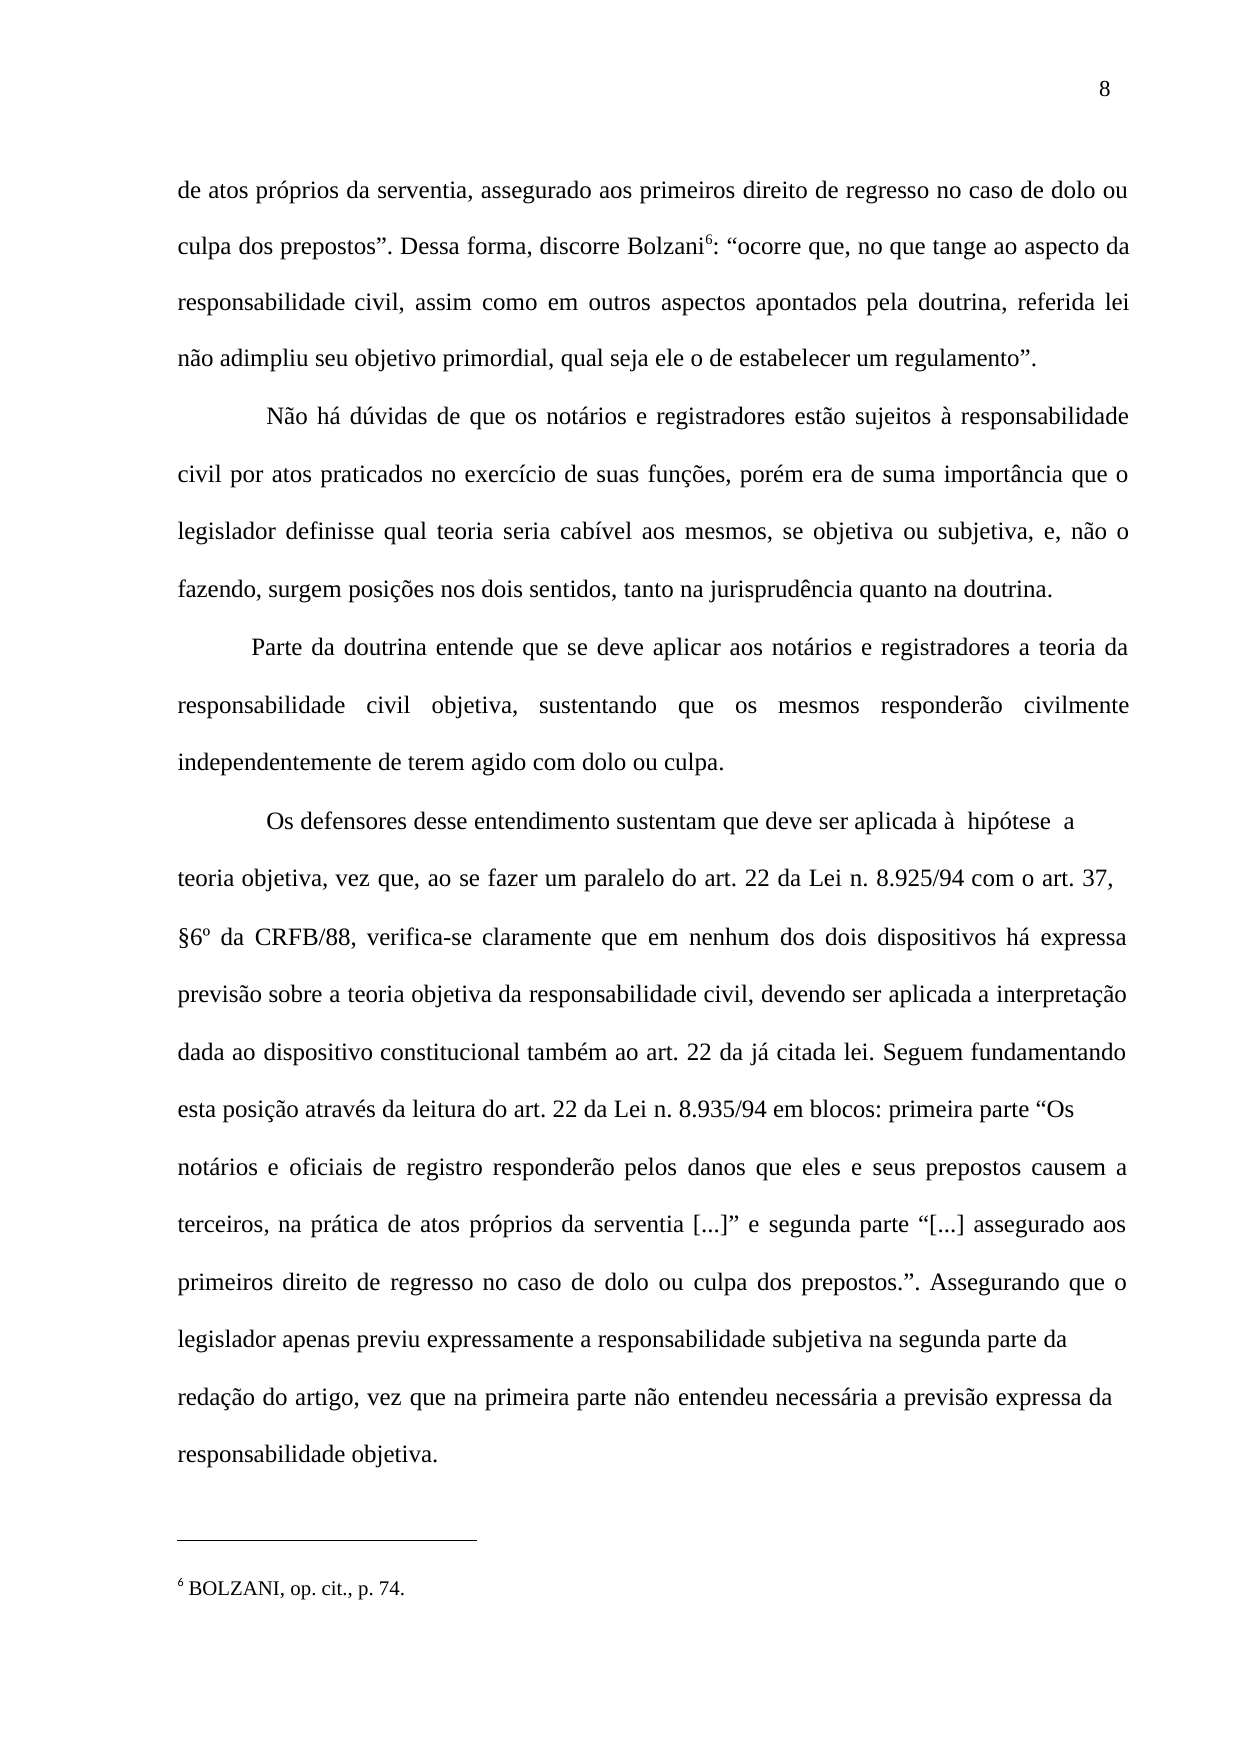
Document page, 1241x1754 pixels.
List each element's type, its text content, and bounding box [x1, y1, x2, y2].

text Não há dúvidas de que os notários e registradores estão sujeitos à responsabilidade civil por atos praticados no exercício de suas funções, porém era de suma importância que o legislador definisse qual teoria seria cabível aos mesmos, se objetiva ou subjetiva, e, não o fazendo, surgem posições nos dois sentidos, tanto na jurisprudência quanto na doutrina. [177, 401, 1130, 602]
text de atos próprios da serventia, assegurado aos primeiros direito de regresso no caso de dolo ou culpa dos prepostos”. Dessa forma, discorre Bolzani6: “ocorre que, no que tange ao aspecto da responsabilidade civil, assim como em outros aspectos apontados pela doutrina, referida lei não adimpliu seu objetivo primordial, qual seja ele o de estabelecer um regulamento”. [177, 175, 1130, 372]
text Parte da doutrina entende que se deve aplicar aos notários e registradores a teoria da responsabilidade civil objetiva, sustentando que os mesmos responderão civilmente independentemente de terem agido com dolo ou culpa. [177, 632, 1129, 776]
text 6 BOLZANI, op. cit., p. 74. [177, 1575, 1142, 1600]
text §6º da CRFB/88, verifica-se claramente que em nenhum dos dois dispositivos há expressa previsão sobre a teoria objetiva da responsabilidade civil, devendo ser aplicada a interpretação dada ao dispositivo constitucional também ao art. 22 da já citada lei. Seguem fundamentando esta posição através da leitura do art. 22 da Lei n. 8.935/94 em blocos: primeira parte “Os notários e oficiais de registro responderão pelos danos que eles e seus prepostos causem a terceiros, na prática de atos próprios da serventia [...]” e segunda parte “[...] assegurado aos primeiros direito de regresso no caso de dolo ou culpa dos prepostos.”. Assegurando que o legislador apenas previu expressamente a responsabilidade subjetiva na segunda parte da redação do artigo, vez que na primeira parte não entendeu necessária a previsão expressa da responsabilidade objetiva. [177, 922, 1130, 1468]
text Os defensores desse entendimento sustentam que deve ser aplicada à hipótese a teoria objetiva, vez que, ao se fazer um paralelo do art. 22 da Lei n. 8.925/94 com o art. 37, [177, 806, 1121, 892]
